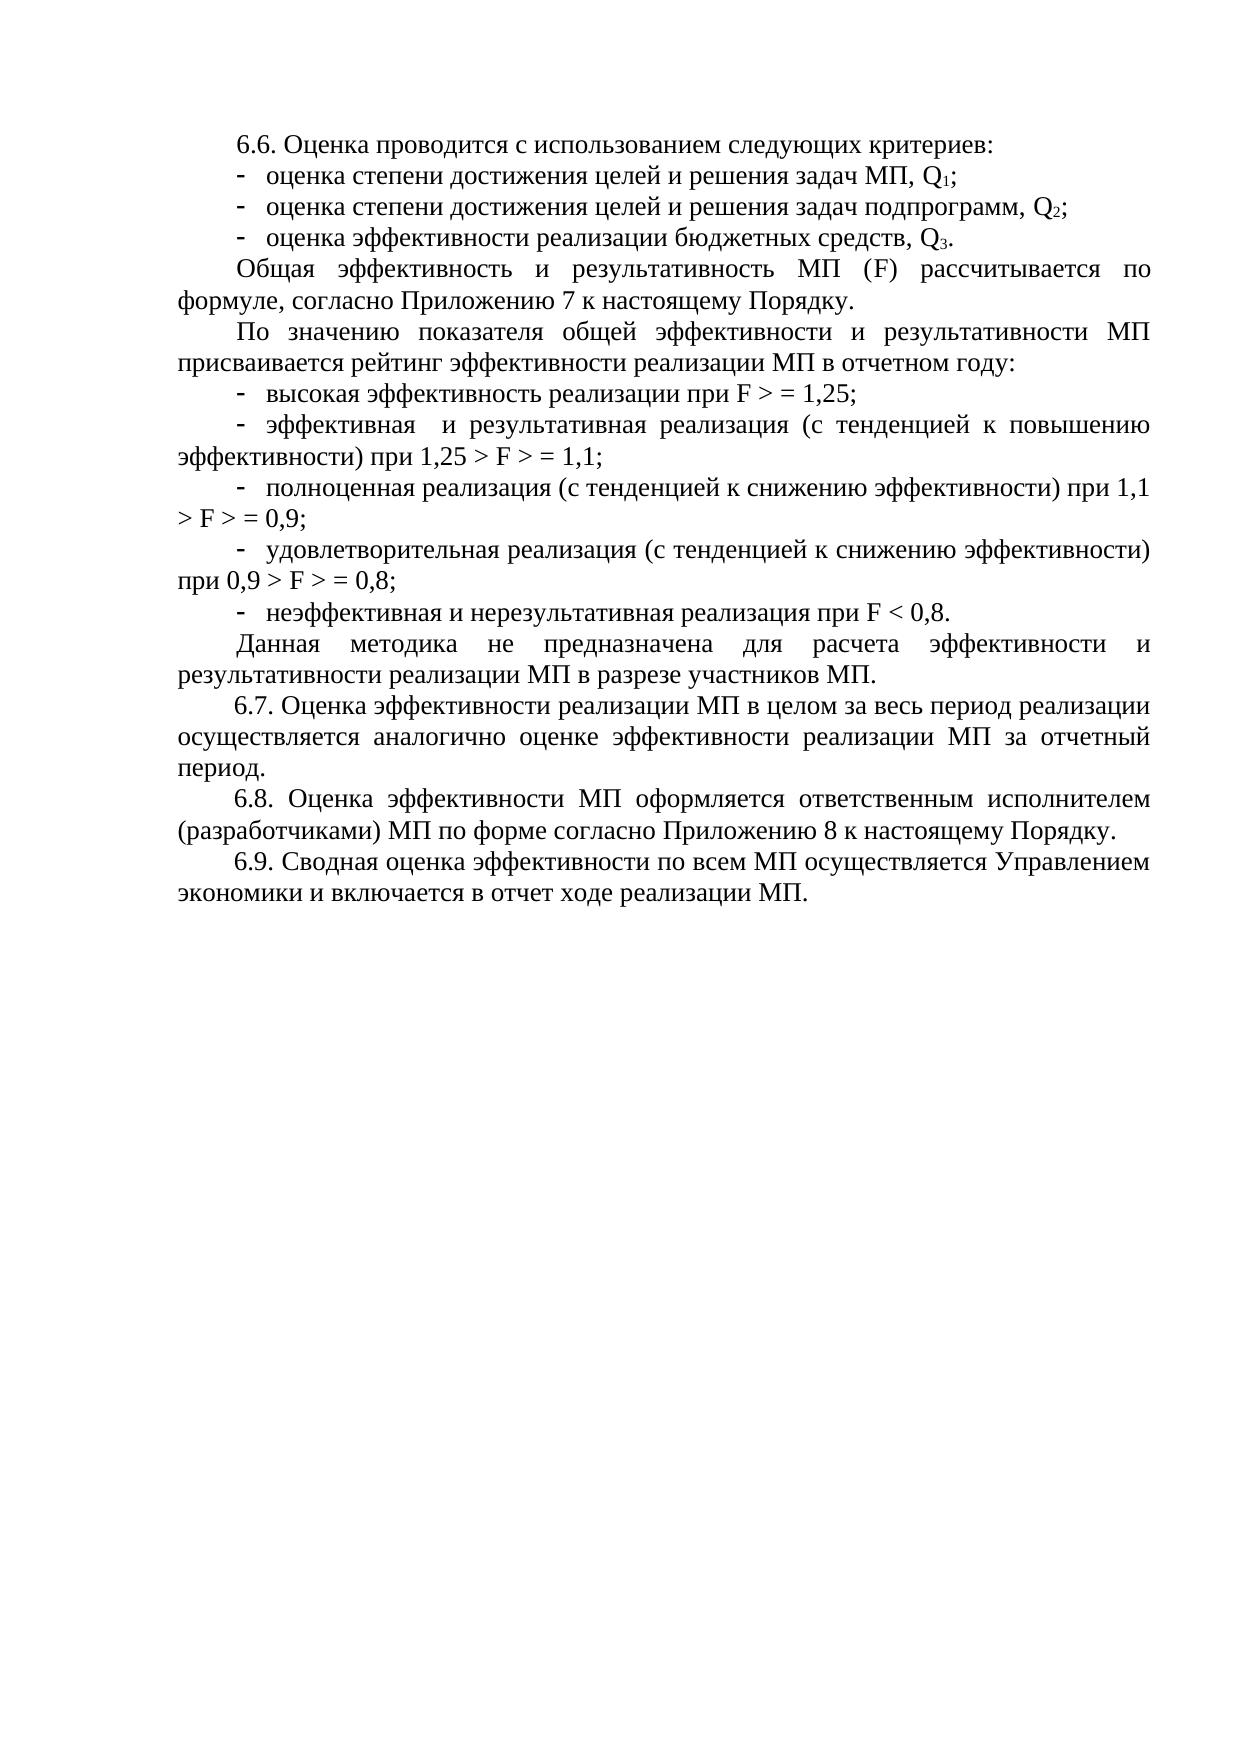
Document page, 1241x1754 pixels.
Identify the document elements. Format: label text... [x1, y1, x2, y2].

text 6.9. Сводная оценка эффективности по всем МП осуществляется Управлением экономики и включается в отчет ходе реализации МП. [177, 845, 1152, 907]
list оценка степени достижения целей и решения задач МП, Q1; [177, 159, 1152, 190]
text 6.8. Оценка эффективности МП оформляется ответственным исполнителем (разработчиками) МП по форме согласно Приложению 8 к настоящему Порядку. [177, 783, 1152, 845]
list 6.6. Оценка проводится с использованием следующих критериев: [177, 128, 1152, 159]
list полноценная реализация (с тенденцией к снижению эффективности) при 1,1 > F > = 0,9; [177, 471, 1152, 533]
text 6.7. Оценка эффективности реализации МП в целом за весь период реализации осуществляется аналогично оценке эффективности реализации МП за отчетный период. [177, 689, 1152, 783]
list удовлетворительная реализация (с тенденцией к снижению эффективности) при 0,9 > F > = 0,8; [177, 533, 1152, 596]
list эффективная и результативная реализация (с тенденцией к повышению эффективности) при 1,25 > F > = 1,1; [177, 408, 1152, 471]
list По значению показателя общей эффективности и результативности МП присваивается рейтинг эффективности реализации МП в отчетном году: [177, 315, 1152, 377]
list высокая эффективность реализации при F > = 1,25; [177, 377, 1152, 408]
list оценка степени достижения целей и решения задач подпрограмм, Q2; [177, 190, 1152, 221]
list Общая эффективность и результативность МП (F) рассчитывается по формуле, согласно Приложению 7 к настоящему Порядку. [177, 253, 1152, 315]
list оценка эффективности реализации бюджетных средств, Q3. [177, 221, 1152, 253]
list неэффективная и нерезультативная реализация при F < 0,8. [177, 596, 1152, 627]
text Данная методика не предназначена для расчета эффективности и результативности реализации МП в разрезе участников МП. [177, 627, 1152, 689]
